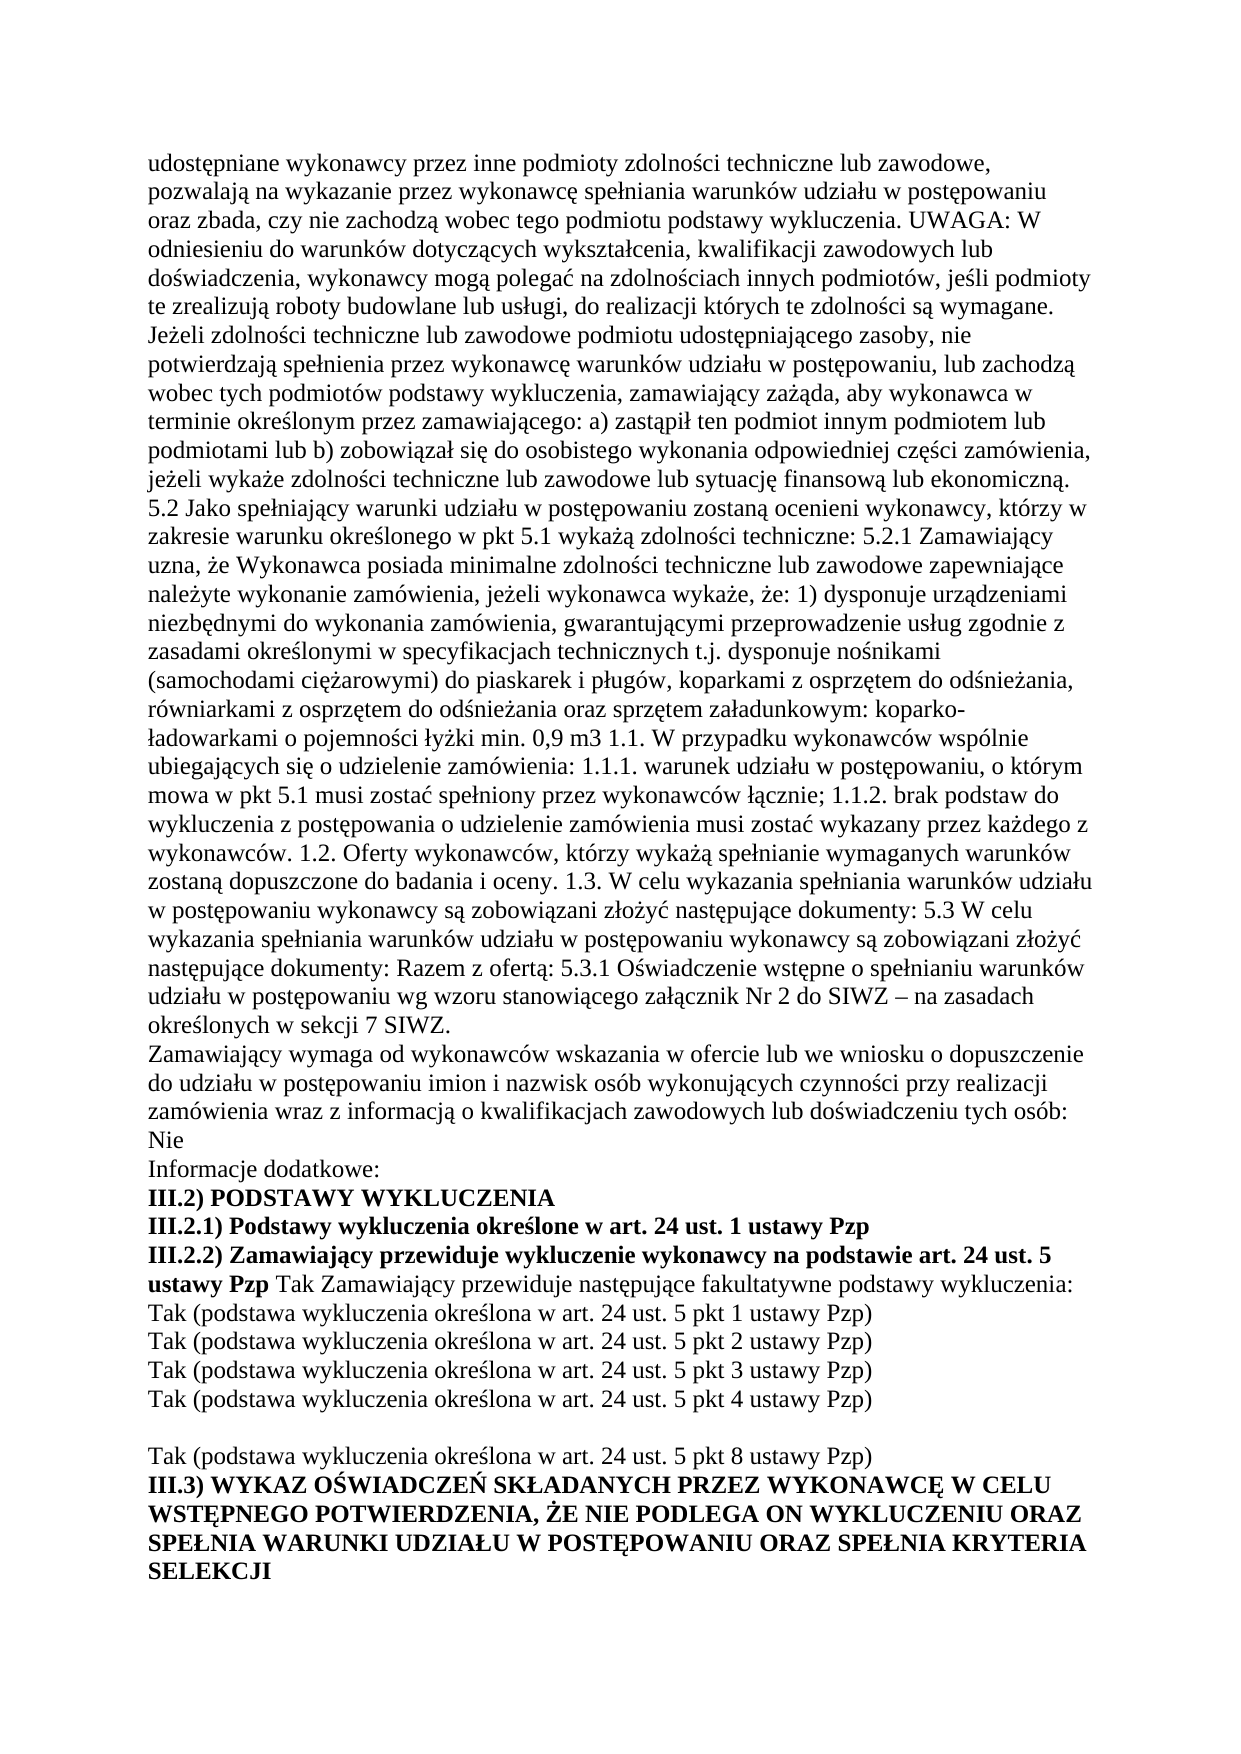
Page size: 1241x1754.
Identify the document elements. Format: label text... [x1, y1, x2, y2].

text III.2) PODSTAWY WYKLUCZENIA [148, 1183, 1093, 1211]
text III.2.1) Podstawy wykluczenia określone w art. 24 ust. 1 ustawy Pzp III.2.2) Zamawiający przewiduje wykluczenie wykonawcy na podstawie art. 24 ust. 5 ustawy Pzp Tak Zamawiający przewiduje następujące fakultatywne podstawy wykluczenia: Tak (podstawa wykluczenia określona w art. 24 ust. 5 pkt 1 ustawy Pzp) Tak (podstawa wykluczenia określona w art. 24 ust. 5 pkt 2 ustawy Pzp) Tak (podstawa wykluczenia określona w art. 24 ust. 5 pkt 3 ustawy Pzp) Tak (podstawa wykluczenia określona w art. 24 ust. 5 pkt 4 ustawy Pzp) Tak (podstawa wykluczenia określona w art. 24 ust. 5 pkt 8 ustawy Pzp) [148, 1211, 1093, 1470]
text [148, 148, 1093, 1183]
text III.3) WYKAZ OŚWIADCZEŃ SKŁADANYCH PRZEZ WYKONAWCĘ W CELU WSTĘPNEGO POTWIERDZENIA, ŻE NIE PODLEGA ON WYKLUCZENIU ORAZ SPEŁNIA WARUNKI UDZIAŁU W POSTĘPOWANIU ORAZ SPEŁNIA KRYTERIA SELEKCJI [148, 1470, 1093, 1585]
